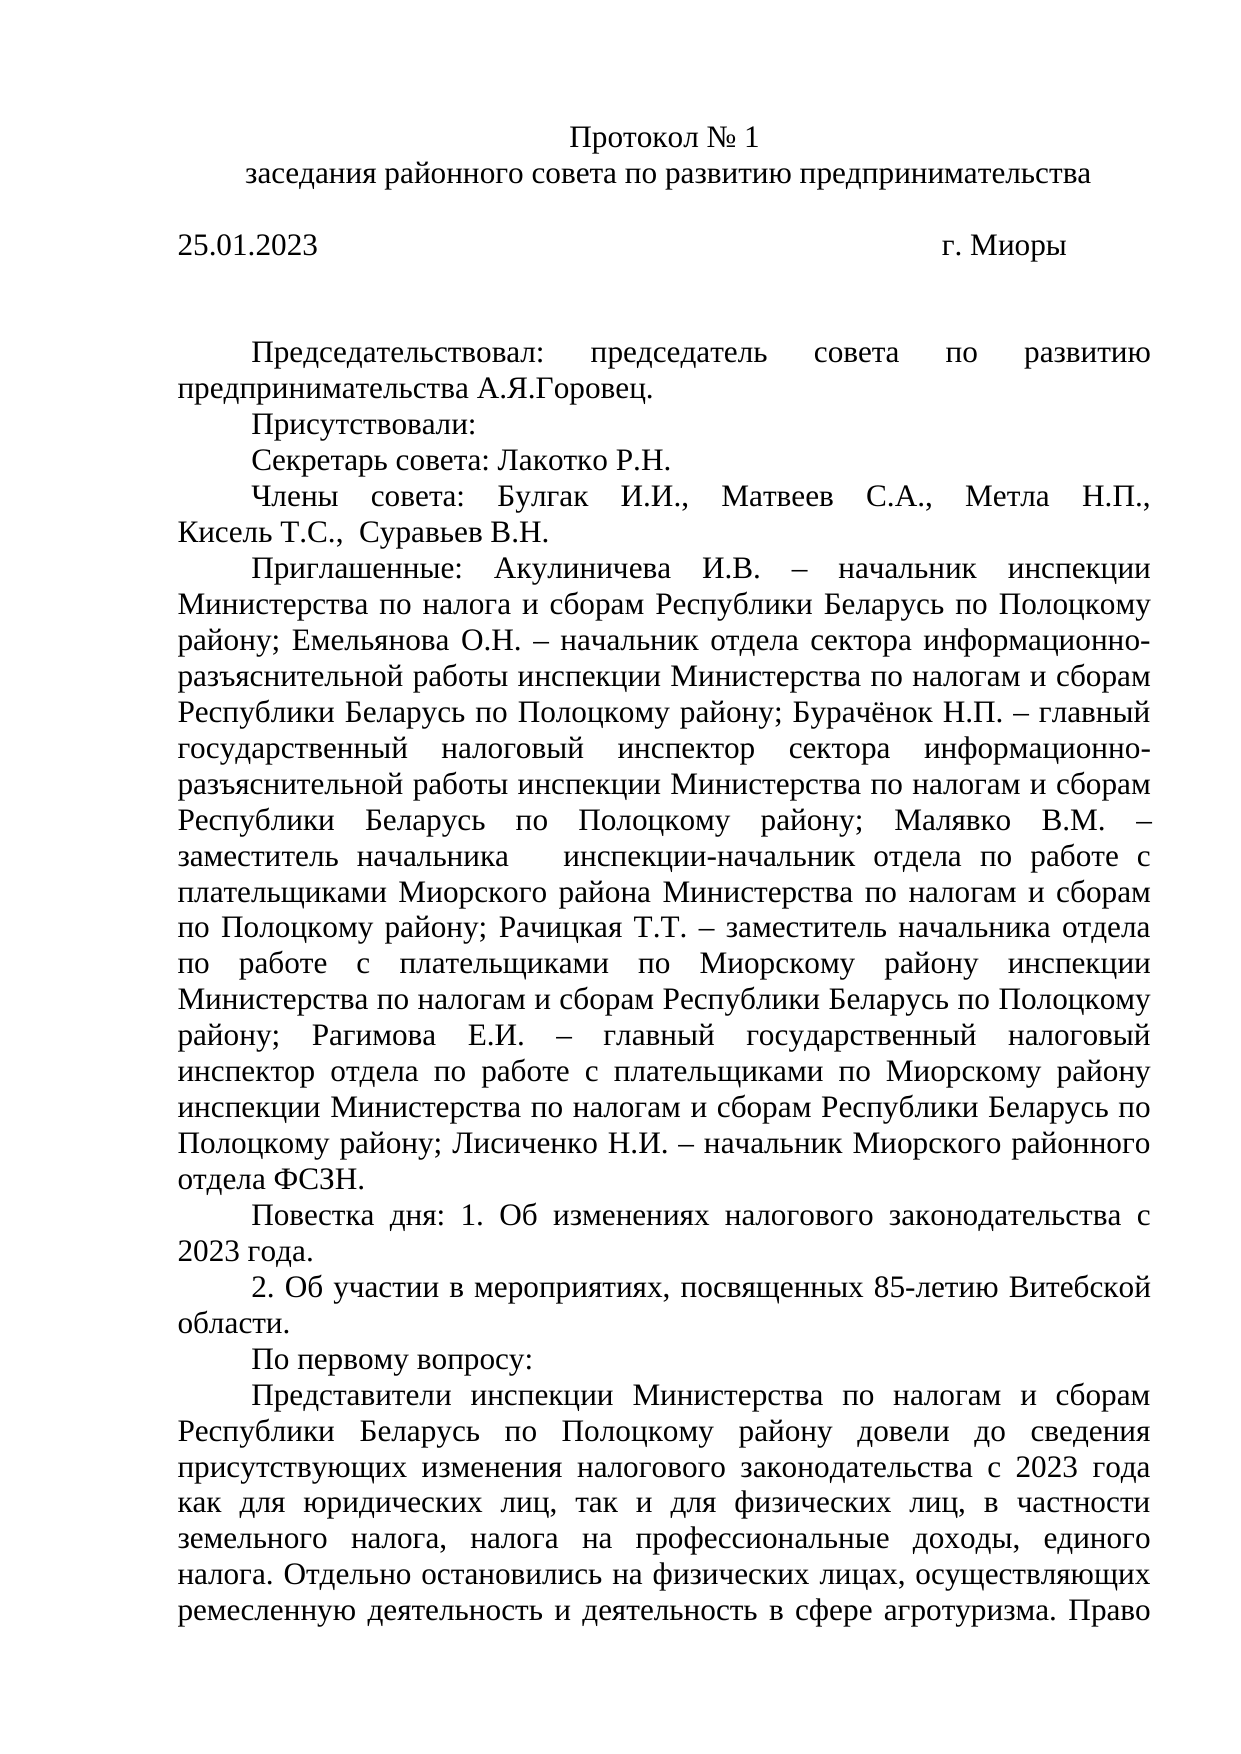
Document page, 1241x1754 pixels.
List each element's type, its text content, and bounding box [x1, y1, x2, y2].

text 25.01.2023 г. Миоры [177, 226, 1152, 262]
text Протокол № 1 [177, 118, 1152, 154]
text Присутствовали: [177, 406, 1152, 442]
text Секретарь совета: Лакотко Р.Н. [177, 442, 1152, 477]
text 2. Об участии в мероприятиях, посвященных 85-летию Витебской области. [177, 1268, 1152, 1340]
text Председательствовал: председатель совета по развитию предпринимательства А.Я.Горовец. [177, 334, 1152, 406]
text По первому вопросу: [177, 1340, 1152, 1376]
text Повестка дня: 1. Об изменениях налогового законодательства с 2023 года. [177, 1196, 1152, 1268]
text Члены совета: Булгак И.И., Матвеев С.А., Метла Н.П., Кисель Т.С., Суравьев В.Н. [177, 477, 1152, 549]
text заседания районного совета по развитию предпринимательства [177, 154, 1152, 190]
text Приглашенные: Акулиничева И.В. – начальник инспекции Министерства по налога и сборам Республики Беларусь по Полоцкому району; Емельянова О.Н. – начальник отдела сектора информационно-разъяснительной работы инспекции Министерства по налогам и сборам Республики Беларусь по Полоцкому району; Бурачёнок Н.П. – главный государственный налоговый инспектор сектора информационно-разъяснительной работы инспекции Министерства по налогам и сборам Республики Беларусь по Полоцкому району; Малявко В.М. – заместитель начальника инспекции-начальник отдела по работе с плательщиками Миорского района Министерства по налогам и сборам по Полоцкому району; Рачицкая Т.Т. – заместитель начальника отдела по работе с плательщиками по Миорскому району инспекции Министерства по налогам и сборам Республики Беларусь по Полоцкому району; Рагимова Е.И. – главный государственный налоговый инспектор отдела по работе с плательщиками по Миорскому району инспекции Министерства по налогам и сборам Республики Беларусь по Полоцкому району; Лисиченко Н.И. – начальник Миорского районного отдела ФСЗН. [177, 549, 1152, 1196]
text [177, 1376, 1152, 1627]
